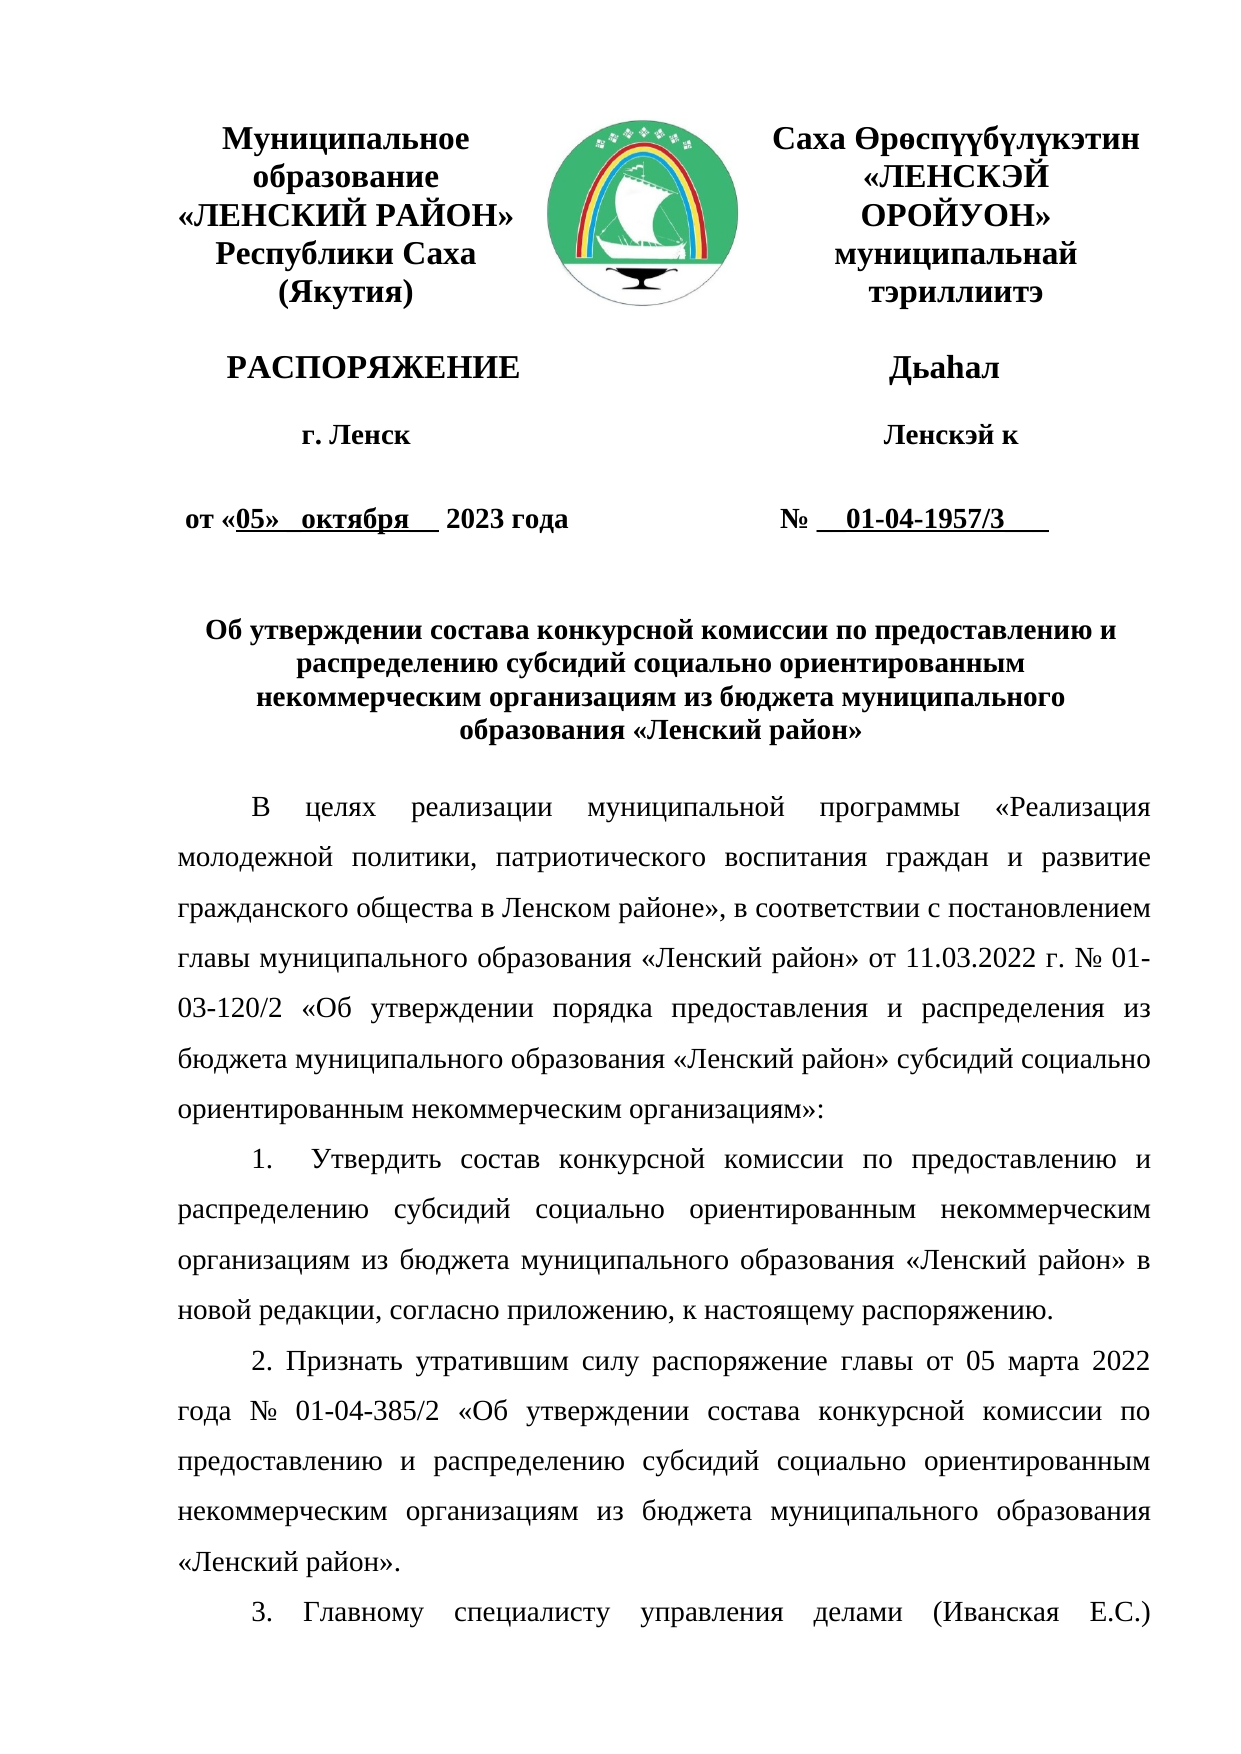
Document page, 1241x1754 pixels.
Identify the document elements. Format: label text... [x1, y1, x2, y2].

table_cell РАСПОРЯЖЕНИЕ [174, 347, 661, 417]
text 2. Признать утратившим силу распоряжение главы от 05 марта 2022 года № 01-04-385/2 «Об утверждении состава конкурсной комиссии по предоставлению и распределению субсидий социально ориентированным некоммерческим организациям из бюджета муниципального образования «Ленский район». [177, 1343, 1152, 1577]
table_cell Дьаhал [661, 347, 1192, 417]
text 1. Утвердить состав конкурсной комиссии по предоставлению и распределению субсидий социально ориентированным некоммерческим организациям из бюджета муниципального образования «Ленский район» в новой редакции, согласно приложению, к настоящему распоряжению. [177, 1141, 1152, 1326]
table_cell Об утверждении состава конкурсной комиссии по предоставлению и распределению субсидий социально ориентированным некоммерческим организациям из бюджета муниципального образования «Ленский район» [177, 559, 1144, 746]
table_cell от «05» _октября__ 2023 года № __01-04-1957/3___ [174, 468, 1192, 559]
picture [546, 118, 740, 307]
table_header Саха Өрөспүүбүлүкэтин «ЛЕНСКЭЙ ОРОЙУОН» муниципальнай тэриллиитэ [756, 118, 1155, 347]
table_cell г. Ленск [174, 417, 661, 468]
text В целях реализации муниципальной программы «Реализация молодежной политики, патриотического воспитания граждан и развитие гражданского общества в Ленском районе», в соответствии с постановлением главы муниципального образования «Ленский район» от 11.03.2022 г. № 01-03-120/2 «Об утверждении порядка предоставления и распределения из бюджета муниципального образования «Ленский район» субсидий социально ориентированным некоммерческим организациям»: [177, 789, 1152, 1124]
table_header Муниципальное образование «ЛЕНСКИЙ РАЙОН» Республики Саха (Якутия) [163, 118, 529, 347]
table_cell Ленскэй к [661, 417, 1192, 468]
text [177, 1594, 1152, 1628]
table_header [529, 118, 756, 347]
